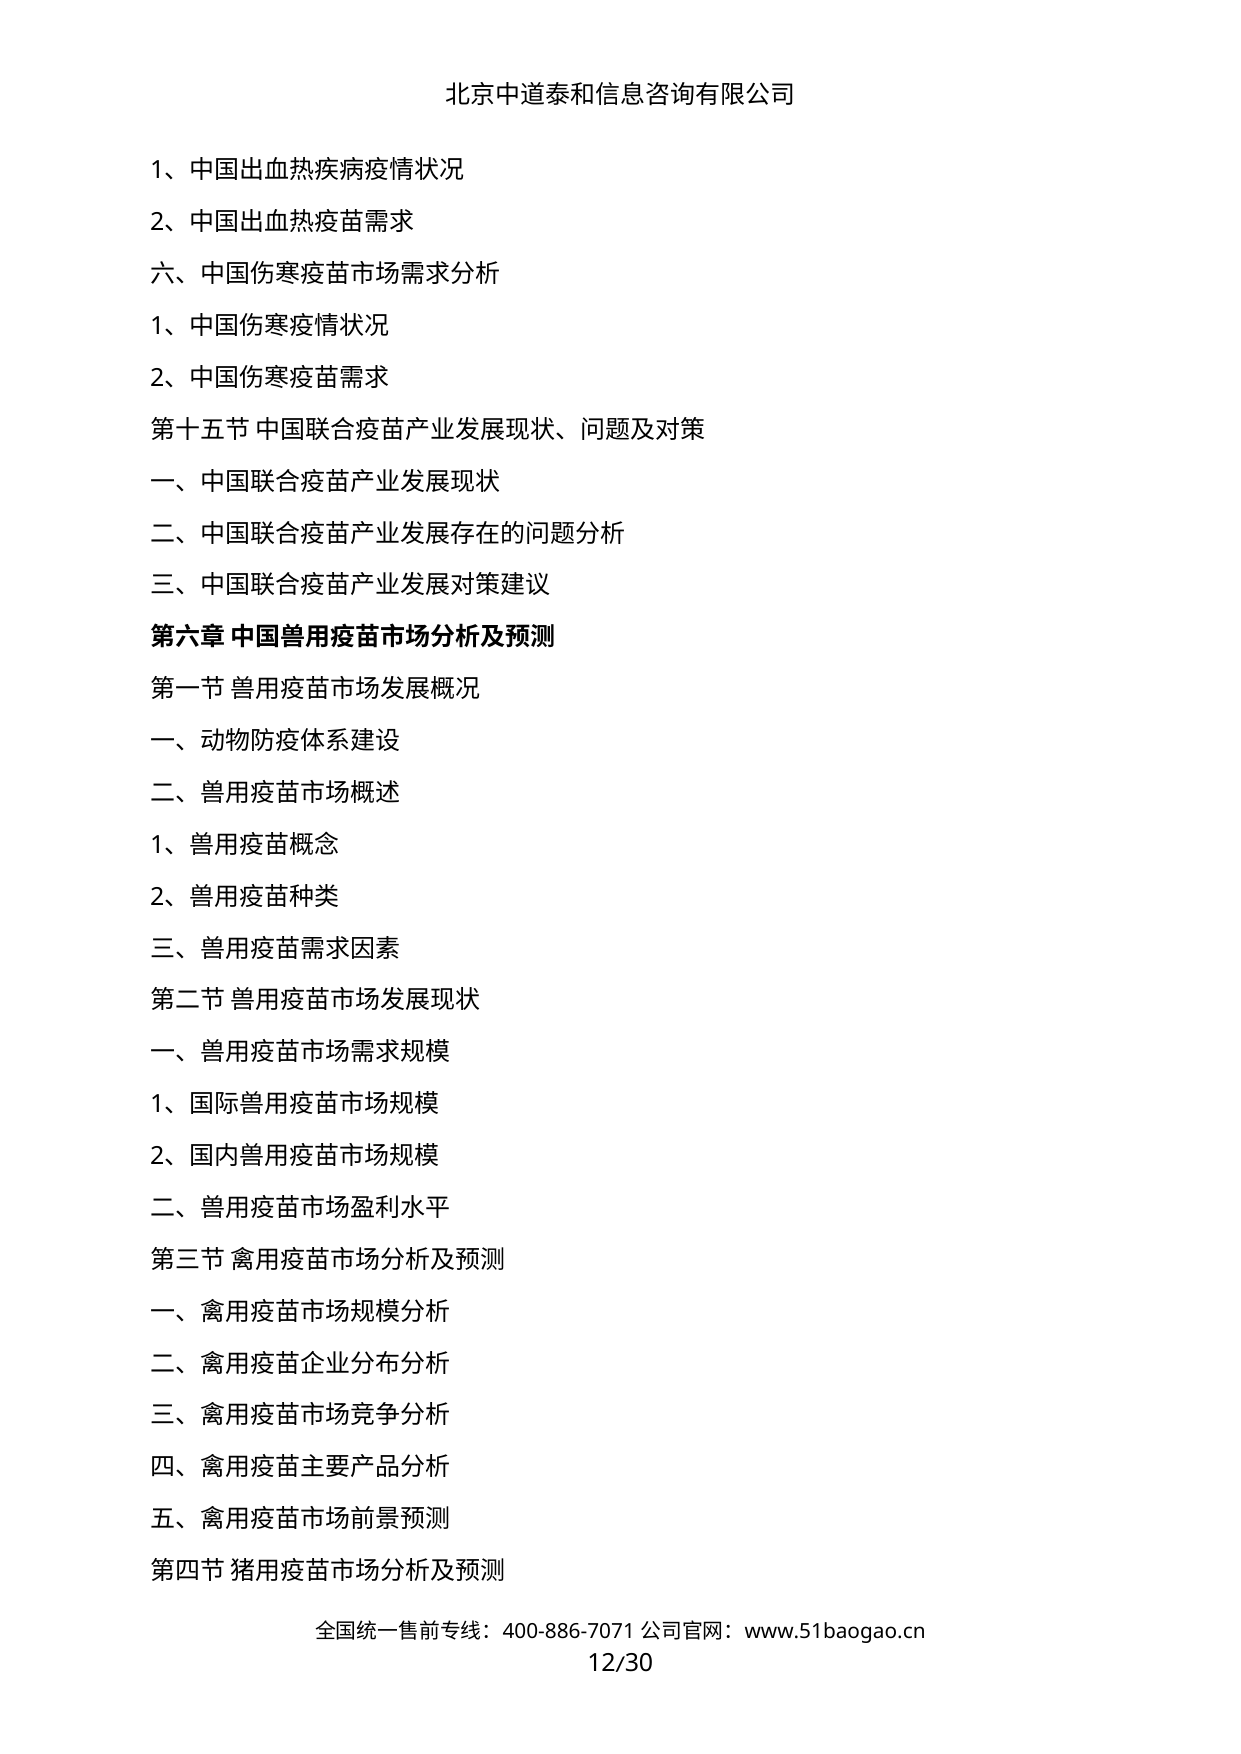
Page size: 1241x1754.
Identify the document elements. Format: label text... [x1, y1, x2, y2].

text 三、禽用疫苗市场竞争分析 [150, 1395, 1090, 1431]
text 二、兽用疫苗市场概述 [150, 772, 1090, 809]
text 四、禽用疫苗主要产品分析 [150, 1447, 1090, 1483]
text 一、兽用疫苗市场需求规模 [150, 1032, 1090, 1068]
text 1、兽用疫苗概念 [150, 824, 1090, 861]
text 1、中国伤寒疫情状况 [150, 306, 1090, 342]
text 一、中国联合疫苗产业发展现状 [150, 461, 1090, 497]
text 六、中国伤寒疫苗市场需求分析 [150, 254, 1090, 290]
text 二、兽用疫苗市场盈利水平 [150, 1187, 1090, 1224]
text 2、国内兽用疫苗市场规模 [150, 1136, 1090, 1172]
text 一、禽用疫苗市场规模分析 [150, 1291, 1090, 1327]
text 第六章 中国兽用疫苗市场分析及预测 [150, 617, 1090, 653]
text 2、兽用疫苗种类 [150, 876, 1090, 912]
text 二、中国联合疫苗产业发展存在的问题分析 [150, 513, 1090, 549]
text 五、禽用疫苗市场前景预测 [150, 1499, 1090, 1535]
text 一、动物防疫体系建设 [150, 721, 1090, 757]
text 第二节 兽用疫苗市场发展现状 [150, 980, 1090, 1016]
text 1、中国出血热疾病疫情状况 [150, 150, 1090, 186]
text 第四节 猪用疫苗市场分析及预测 [150, 1551, 1090, 1587]
text 2、中国伤寒疫苗需求 [150, 357, 1090, 394]
text 三、兽用疫苗需求因素 [150, 928, 1090, 964]
text 第一节 兽用疫苗市场发展概况 [150, 669, 1090, 705]
text 三、中国联合疫苗产业发展对策建议 [150, 565, 1090, 601]
text 第三节 禽用疫苗市场分析及预测 [150, 1239, 1090, 1276]
text 第十五节 中国联合疫苗产业发展现状、问题及对策 [150, 409, 1090, 446]
text 2、中国出血热疫苗需求 [150, 202, 1090, 238]
text 1、国际兽用疫苗市场规模 [150, 1084, 1090, 1120]
text 二、禽用疫苗企业分布分析 [150, 1343, 1090, 1379]
